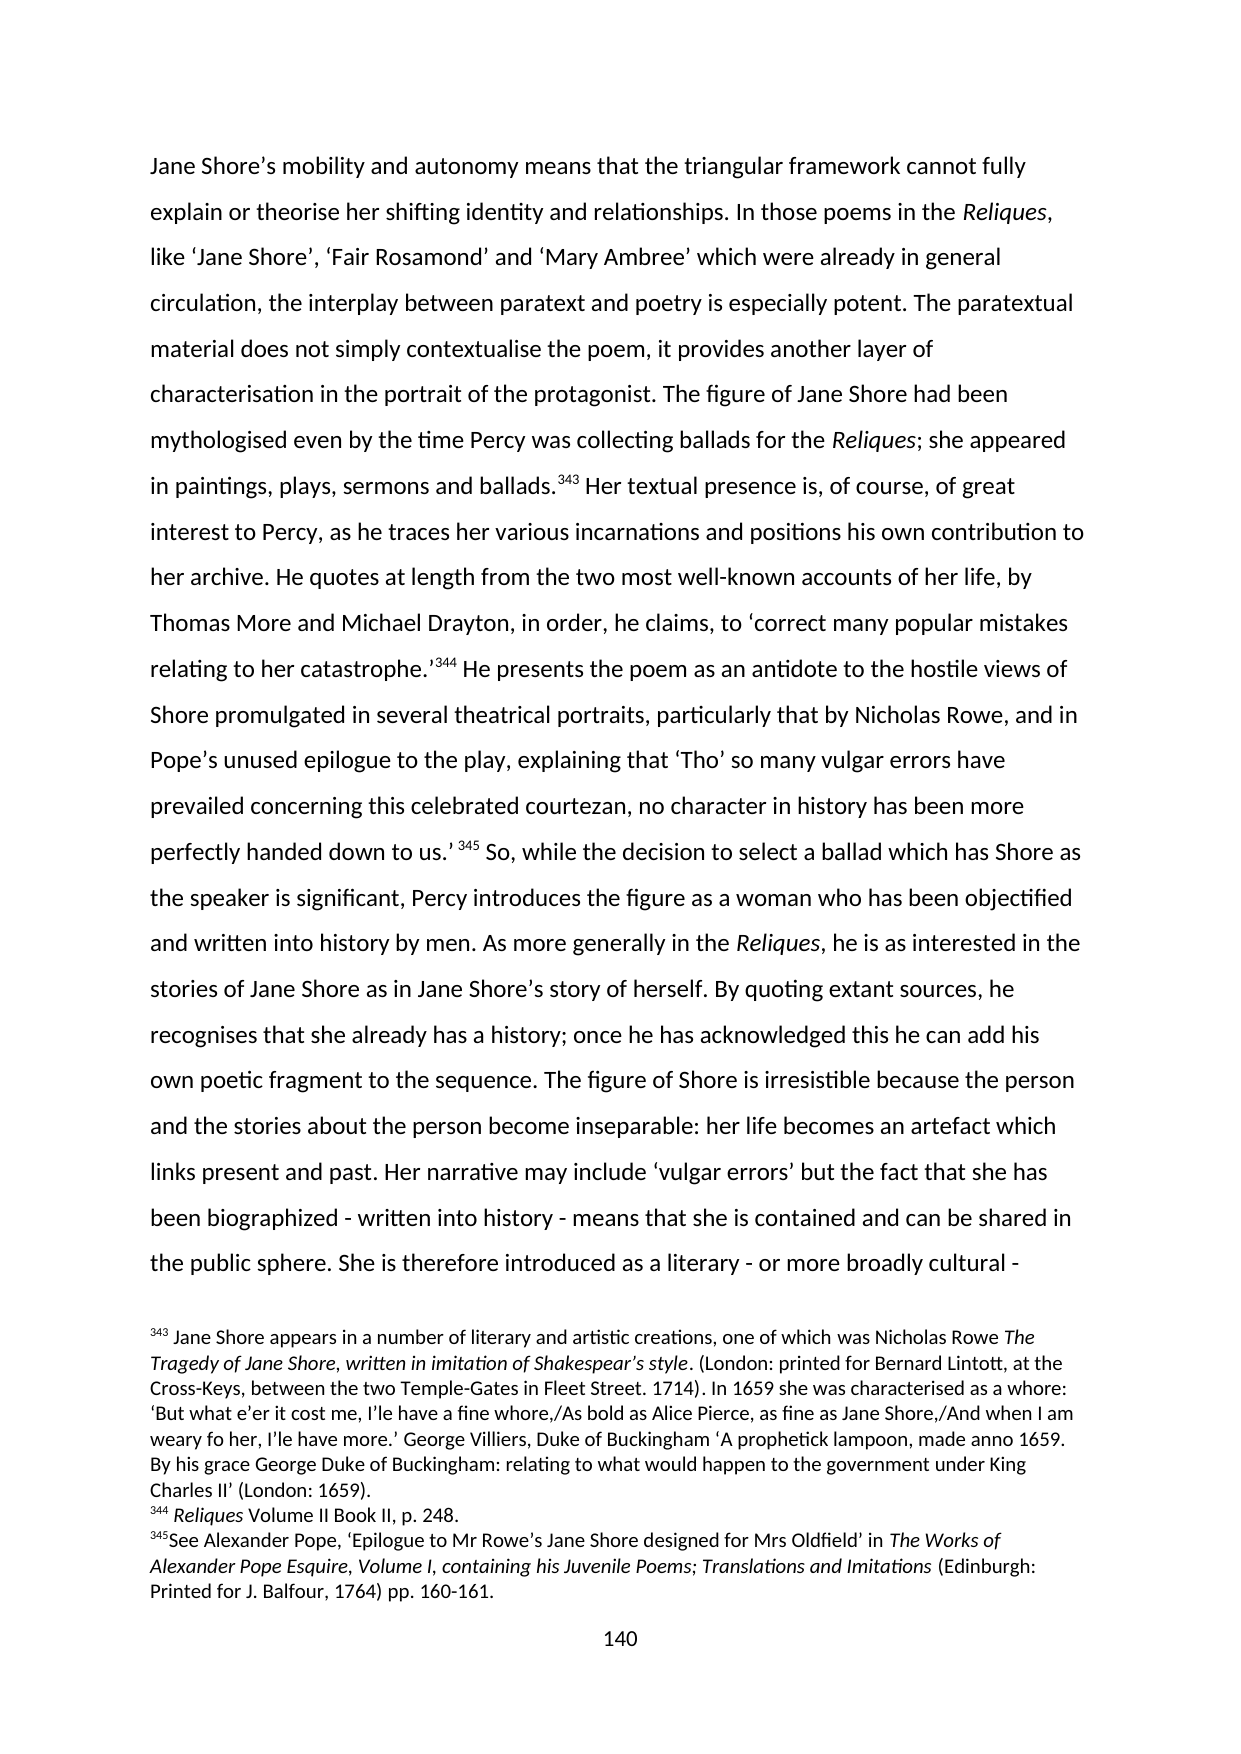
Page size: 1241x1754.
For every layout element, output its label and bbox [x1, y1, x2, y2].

text [150, 150, 1090, 1278]
